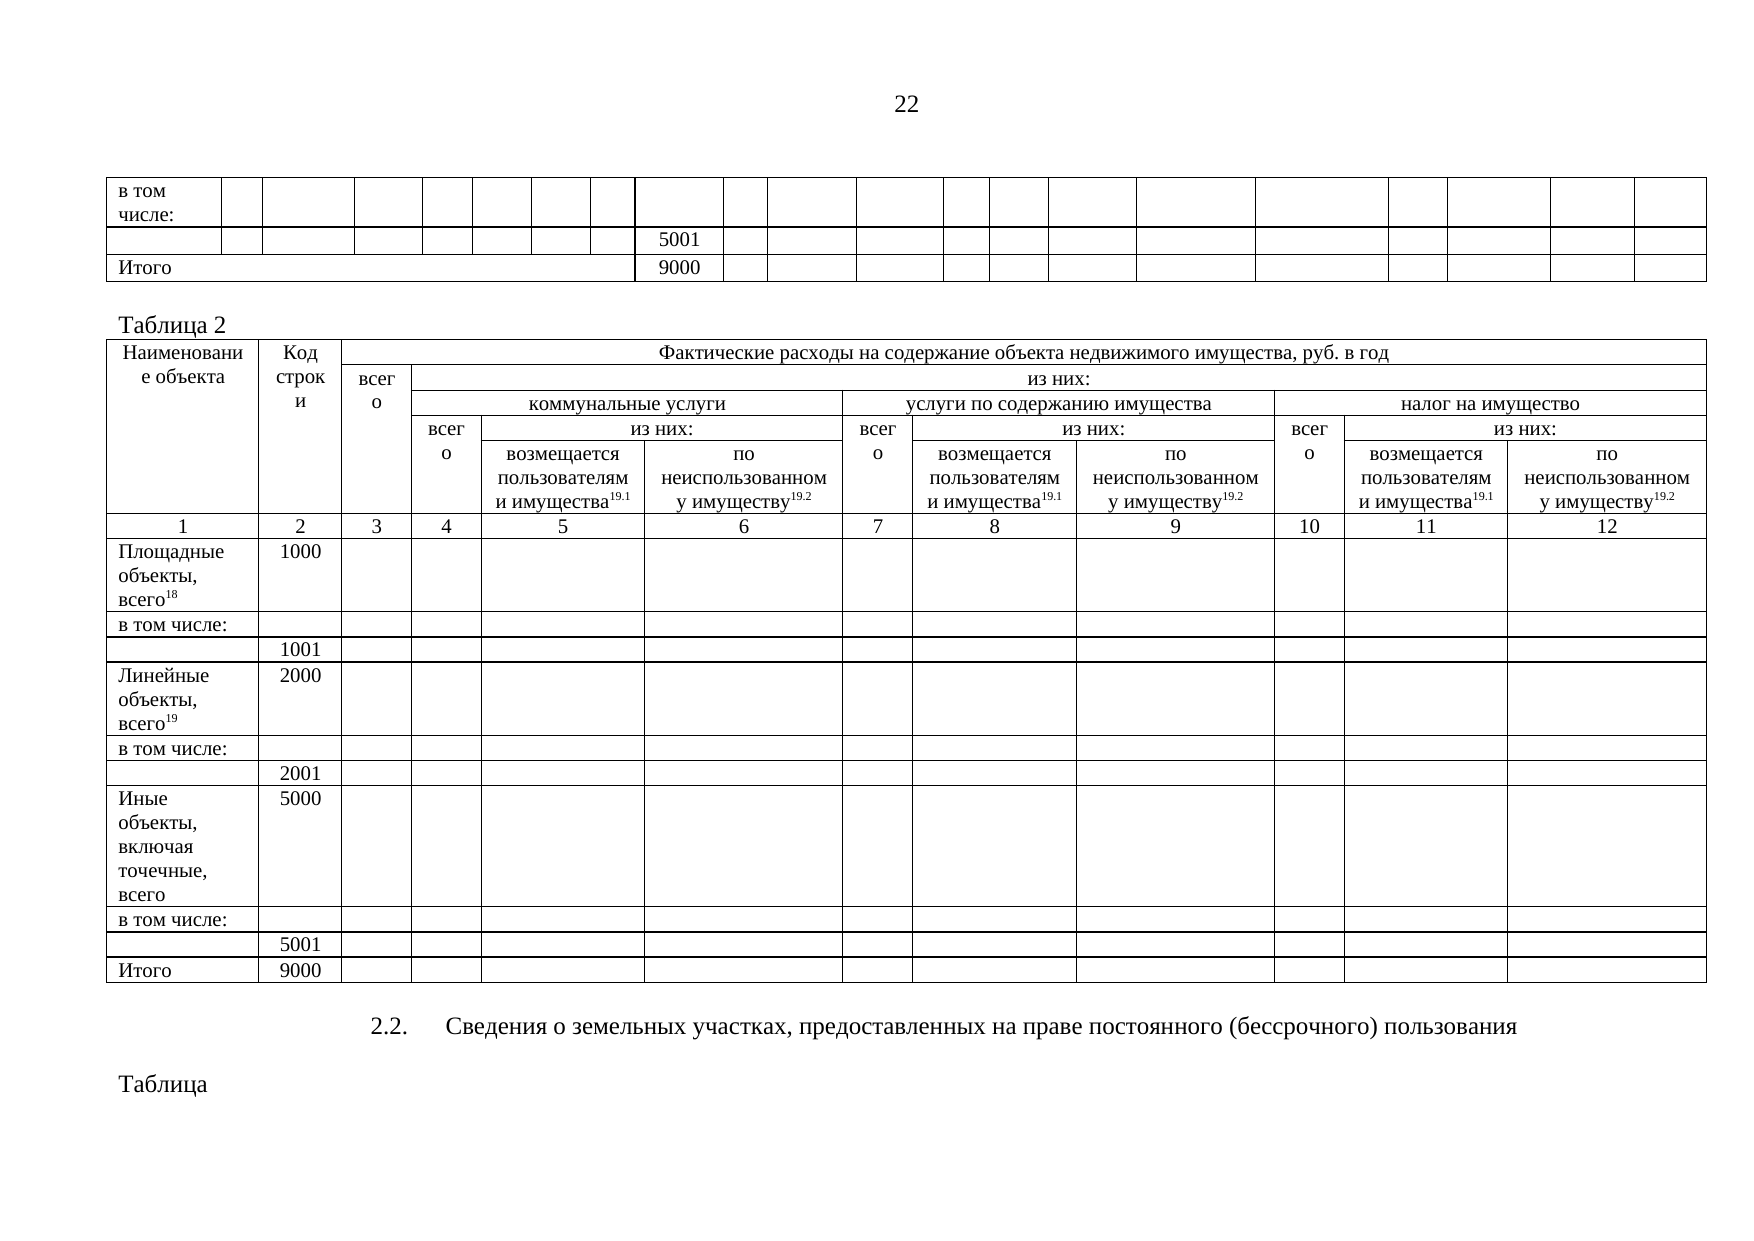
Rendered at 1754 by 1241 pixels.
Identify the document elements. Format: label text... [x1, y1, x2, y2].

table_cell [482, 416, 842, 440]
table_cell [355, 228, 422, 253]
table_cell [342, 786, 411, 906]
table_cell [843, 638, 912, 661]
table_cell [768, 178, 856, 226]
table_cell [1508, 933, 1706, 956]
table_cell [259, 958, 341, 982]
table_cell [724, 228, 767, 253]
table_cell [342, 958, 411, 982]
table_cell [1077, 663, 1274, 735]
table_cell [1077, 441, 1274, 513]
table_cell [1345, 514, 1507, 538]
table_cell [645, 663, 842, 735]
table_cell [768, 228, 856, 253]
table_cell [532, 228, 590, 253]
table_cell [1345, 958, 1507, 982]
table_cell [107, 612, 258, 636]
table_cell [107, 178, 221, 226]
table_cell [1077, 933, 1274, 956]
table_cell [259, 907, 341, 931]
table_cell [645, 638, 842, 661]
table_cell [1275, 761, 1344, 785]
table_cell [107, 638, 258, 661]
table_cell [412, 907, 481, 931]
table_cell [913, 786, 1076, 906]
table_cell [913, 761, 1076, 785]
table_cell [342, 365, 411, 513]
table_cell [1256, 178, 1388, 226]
text Таблица [118, 1069, 1695, 1098]
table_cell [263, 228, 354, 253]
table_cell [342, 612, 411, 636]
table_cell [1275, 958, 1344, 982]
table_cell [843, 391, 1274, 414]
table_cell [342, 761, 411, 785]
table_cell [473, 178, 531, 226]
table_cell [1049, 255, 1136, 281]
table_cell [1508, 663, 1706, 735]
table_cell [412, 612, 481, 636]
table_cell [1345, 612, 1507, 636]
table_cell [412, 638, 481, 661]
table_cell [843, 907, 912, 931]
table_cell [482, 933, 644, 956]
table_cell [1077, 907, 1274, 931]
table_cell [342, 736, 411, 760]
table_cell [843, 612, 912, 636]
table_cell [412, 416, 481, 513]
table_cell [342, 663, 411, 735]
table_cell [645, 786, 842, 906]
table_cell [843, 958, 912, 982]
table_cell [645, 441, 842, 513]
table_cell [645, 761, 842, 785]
text Таблица 2 [118, 311, 1695, 339]
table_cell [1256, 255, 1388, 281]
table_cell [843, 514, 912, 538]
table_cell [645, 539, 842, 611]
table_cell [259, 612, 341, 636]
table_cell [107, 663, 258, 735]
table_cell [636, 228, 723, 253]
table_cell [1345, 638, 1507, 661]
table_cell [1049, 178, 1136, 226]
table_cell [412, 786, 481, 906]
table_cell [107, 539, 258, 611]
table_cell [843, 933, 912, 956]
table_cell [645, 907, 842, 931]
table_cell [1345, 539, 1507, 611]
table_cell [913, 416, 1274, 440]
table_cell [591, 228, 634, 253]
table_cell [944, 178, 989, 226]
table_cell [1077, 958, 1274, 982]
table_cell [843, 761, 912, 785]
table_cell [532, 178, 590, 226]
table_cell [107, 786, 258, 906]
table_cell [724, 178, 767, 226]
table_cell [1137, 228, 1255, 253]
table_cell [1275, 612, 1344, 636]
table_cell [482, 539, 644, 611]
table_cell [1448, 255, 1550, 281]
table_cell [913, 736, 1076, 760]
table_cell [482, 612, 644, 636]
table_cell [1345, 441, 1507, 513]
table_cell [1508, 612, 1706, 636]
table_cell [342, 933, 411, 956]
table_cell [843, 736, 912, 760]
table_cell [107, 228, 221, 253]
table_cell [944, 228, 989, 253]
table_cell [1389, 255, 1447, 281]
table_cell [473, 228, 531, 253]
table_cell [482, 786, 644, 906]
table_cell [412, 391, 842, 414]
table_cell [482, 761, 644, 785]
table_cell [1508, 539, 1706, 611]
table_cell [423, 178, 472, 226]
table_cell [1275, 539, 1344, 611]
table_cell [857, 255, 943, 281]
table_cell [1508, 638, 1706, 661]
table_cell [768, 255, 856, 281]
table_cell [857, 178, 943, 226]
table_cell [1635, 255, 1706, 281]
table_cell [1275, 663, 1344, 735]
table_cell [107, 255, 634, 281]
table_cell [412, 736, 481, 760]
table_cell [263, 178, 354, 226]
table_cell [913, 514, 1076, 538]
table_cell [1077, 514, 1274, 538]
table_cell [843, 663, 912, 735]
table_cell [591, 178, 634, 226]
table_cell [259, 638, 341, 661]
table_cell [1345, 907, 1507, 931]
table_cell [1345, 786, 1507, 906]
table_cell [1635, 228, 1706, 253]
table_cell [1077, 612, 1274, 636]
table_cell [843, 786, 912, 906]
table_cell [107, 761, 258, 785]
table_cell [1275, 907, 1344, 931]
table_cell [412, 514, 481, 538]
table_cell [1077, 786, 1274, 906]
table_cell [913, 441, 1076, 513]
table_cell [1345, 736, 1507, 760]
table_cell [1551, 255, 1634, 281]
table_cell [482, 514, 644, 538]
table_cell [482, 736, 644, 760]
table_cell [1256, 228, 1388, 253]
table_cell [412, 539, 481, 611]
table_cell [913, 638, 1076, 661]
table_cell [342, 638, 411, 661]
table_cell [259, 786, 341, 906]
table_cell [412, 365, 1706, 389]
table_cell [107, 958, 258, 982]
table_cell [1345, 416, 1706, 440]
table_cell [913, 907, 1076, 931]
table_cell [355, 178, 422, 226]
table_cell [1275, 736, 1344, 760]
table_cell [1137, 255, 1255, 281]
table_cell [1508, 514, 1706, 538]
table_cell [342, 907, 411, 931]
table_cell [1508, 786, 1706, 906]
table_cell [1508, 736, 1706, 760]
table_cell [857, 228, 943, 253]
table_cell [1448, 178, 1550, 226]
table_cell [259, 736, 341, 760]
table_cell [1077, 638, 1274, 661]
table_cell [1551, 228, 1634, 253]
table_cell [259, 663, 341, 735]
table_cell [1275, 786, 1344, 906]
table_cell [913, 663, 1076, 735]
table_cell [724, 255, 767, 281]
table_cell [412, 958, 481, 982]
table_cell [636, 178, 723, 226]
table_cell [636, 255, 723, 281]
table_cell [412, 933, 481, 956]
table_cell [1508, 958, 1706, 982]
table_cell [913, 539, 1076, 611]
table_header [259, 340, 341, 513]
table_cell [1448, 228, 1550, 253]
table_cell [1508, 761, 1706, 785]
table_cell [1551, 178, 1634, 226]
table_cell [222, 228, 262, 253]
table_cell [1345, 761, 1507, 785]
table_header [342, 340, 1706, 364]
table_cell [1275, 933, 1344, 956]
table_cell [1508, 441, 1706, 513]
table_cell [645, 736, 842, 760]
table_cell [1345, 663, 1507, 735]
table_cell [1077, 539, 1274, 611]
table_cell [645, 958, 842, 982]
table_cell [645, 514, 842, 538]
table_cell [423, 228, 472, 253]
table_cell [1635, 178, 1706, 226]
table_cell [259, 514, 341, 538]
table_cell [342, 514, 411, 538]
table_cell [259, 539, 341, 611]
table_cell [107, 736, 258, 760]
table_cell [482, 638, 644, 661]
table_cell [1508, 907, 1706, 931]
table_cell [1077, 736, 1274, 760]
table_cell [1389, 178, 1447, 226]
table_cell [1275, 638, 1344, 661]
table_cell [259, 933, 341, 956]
list Сведения о земельных участках, предоставленных на праве постоянного (бессрочного) пользования [193, 1011, 1695, 1040]
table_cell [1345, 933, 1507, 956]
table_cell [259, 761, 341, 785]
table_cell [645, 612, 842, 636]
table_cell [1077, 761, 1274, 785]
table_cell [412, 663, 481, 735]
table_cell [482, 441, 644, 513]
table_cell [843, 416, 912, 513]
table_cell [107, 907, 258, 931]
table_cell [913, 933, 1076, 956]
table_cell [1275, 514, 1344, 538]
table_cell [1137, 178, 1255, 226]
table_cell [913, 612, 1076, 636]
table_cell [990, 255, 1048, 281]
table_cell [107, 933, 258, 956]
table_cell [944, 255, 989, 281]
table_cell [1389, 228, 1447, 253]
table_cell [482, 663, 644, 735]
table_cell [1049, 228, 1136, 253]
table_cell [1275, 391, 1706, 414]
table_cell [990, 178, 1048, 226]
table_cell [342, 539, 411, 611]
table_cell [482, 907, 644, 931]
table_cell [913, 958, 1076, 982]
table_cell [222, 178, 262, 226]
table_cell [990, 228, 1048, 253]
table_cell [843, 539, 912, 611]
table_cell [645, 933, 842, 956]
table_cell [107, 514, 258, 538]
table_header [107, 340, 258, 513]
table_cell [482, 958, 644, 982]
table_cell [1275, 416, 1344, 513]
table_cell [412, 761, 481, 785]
